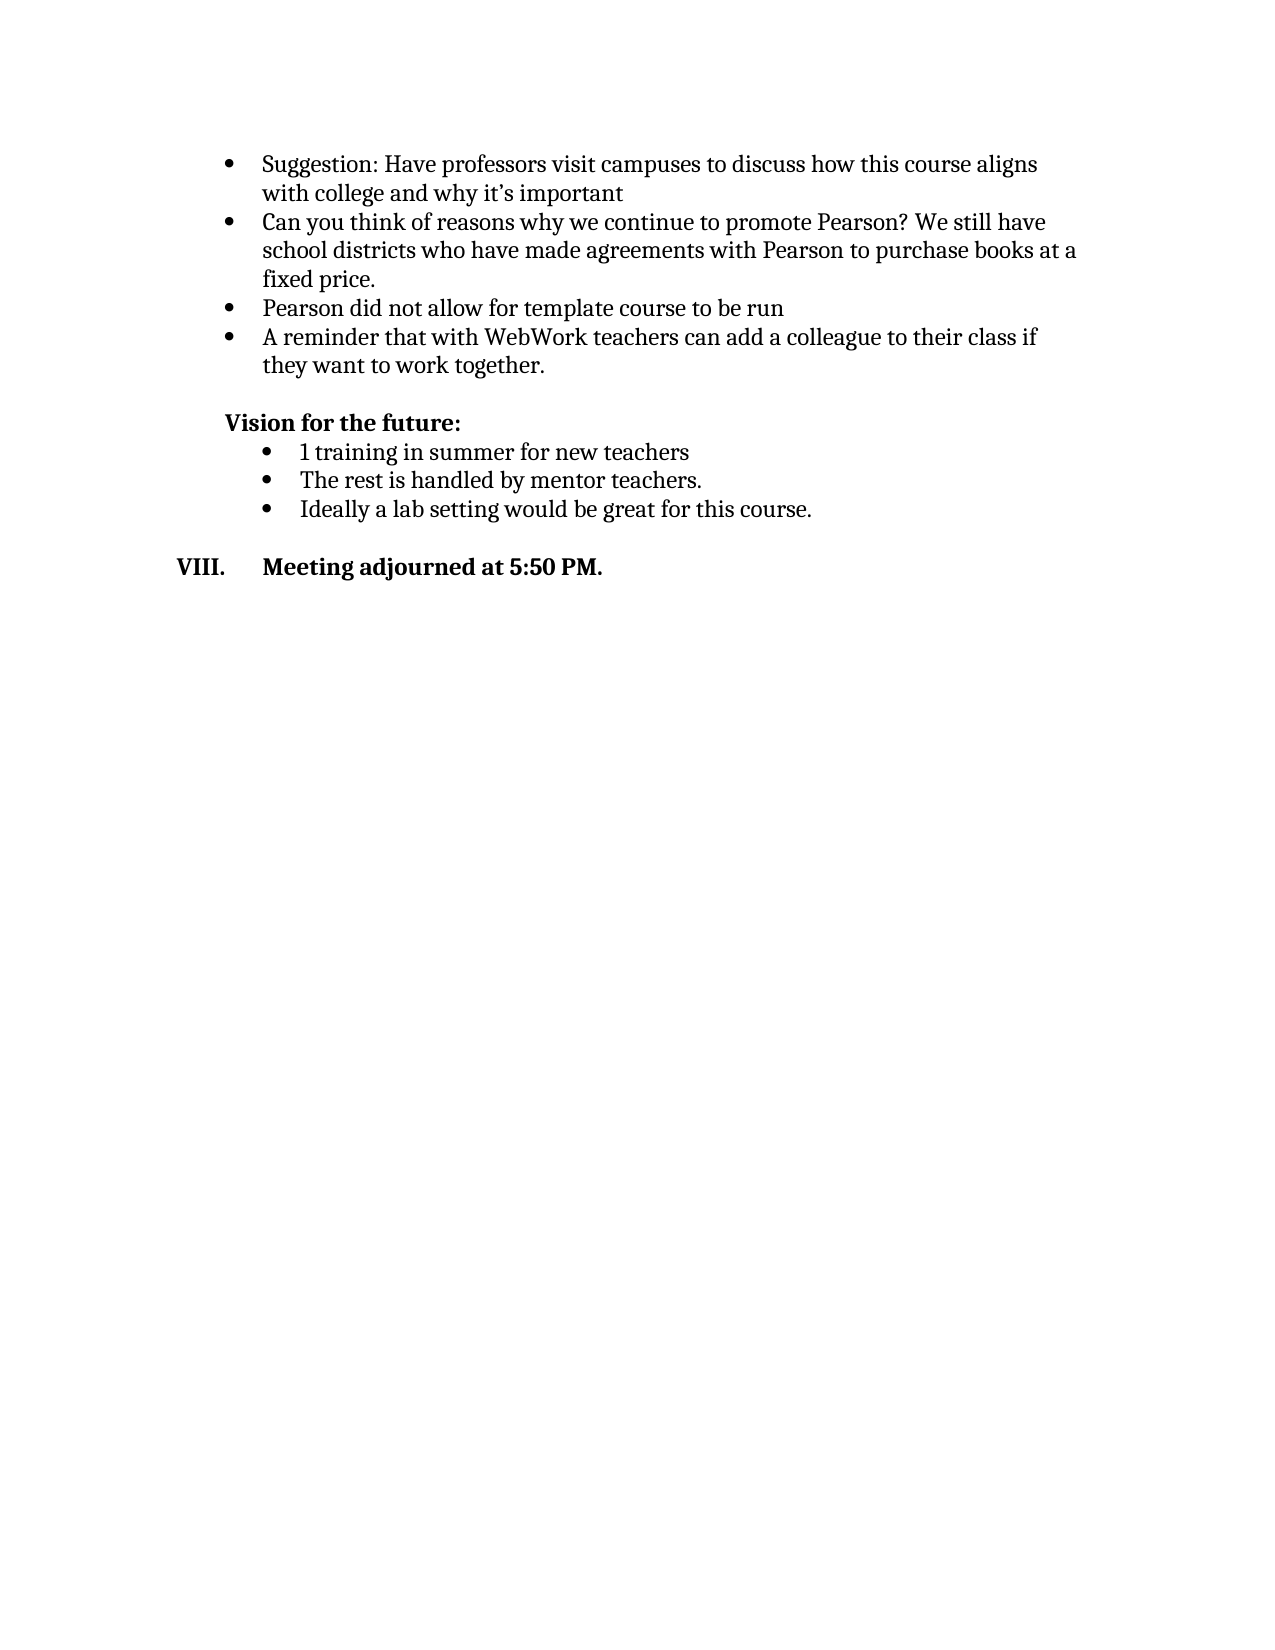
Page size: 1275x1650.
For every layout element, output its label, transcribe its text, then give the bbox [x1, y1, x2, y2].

list Ideally a lab setting would be great for this course. [262, 495, 1087, 524]
list Meeting adjourned at 5:50 PM. [225, 552, 1087, 581]
list A reminder that with WebWork teachers can add a colleague to their class if they want to work together. [225, 322, 1087, 380]
list Can you think of reasons why we continue to promote Pearson? We still have school districts who have made agreements with Pearson to purchase books at a fixed price. [225, 207, 1087, 294]
list Pearson did not allow for template course to be run [225, 294, 1087, 322]
list Suggestion: Have professors visit campuses to discuss how this course aligns with college and why it’s important [225, 150, 1087, 207]
list The rest is handled by mentor teachers. [262, 466, 1087, 495]
list 1 training in summer for new teachers [262, 437, 1087, 466]
text Vision for the future: [225, 409, 1087, 437]
